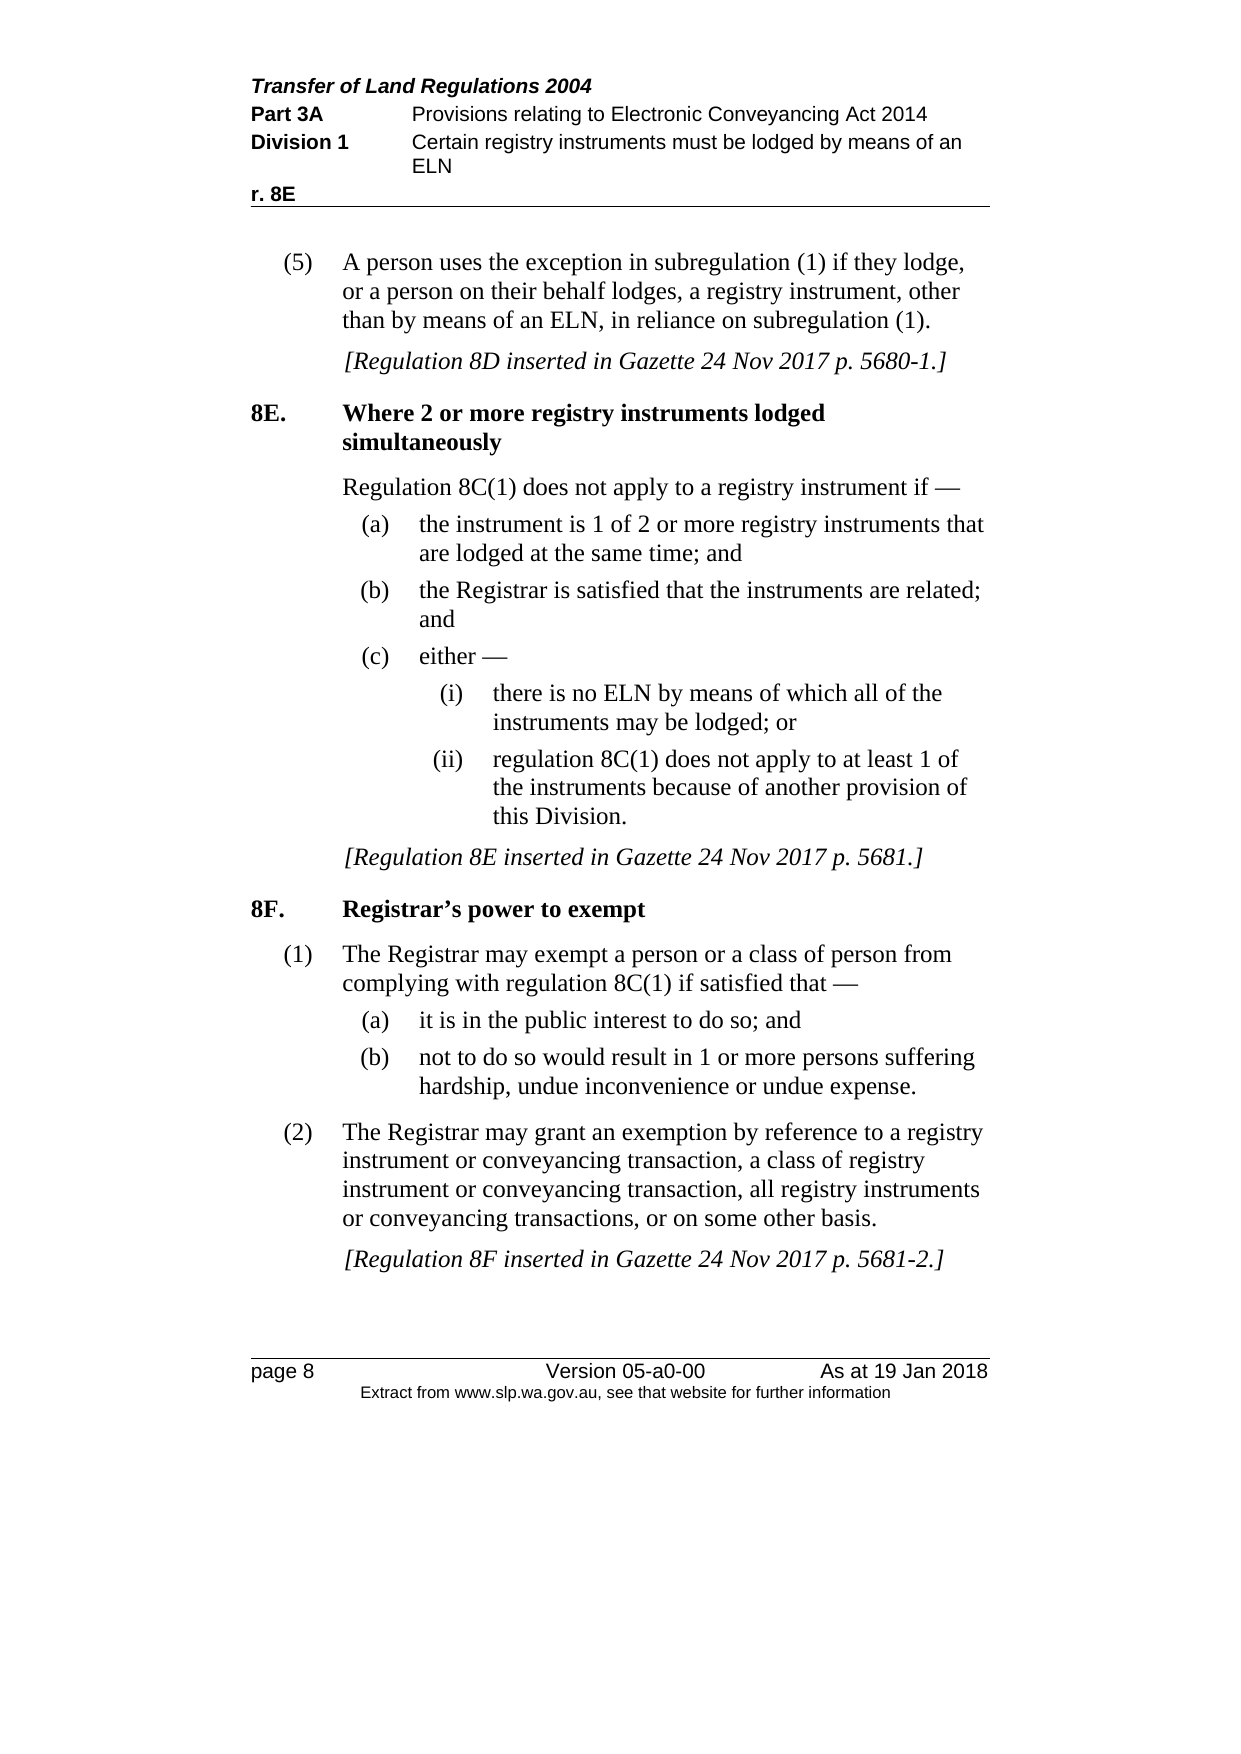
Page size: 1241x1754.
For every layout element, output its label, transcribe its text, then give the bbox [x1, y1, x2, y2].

text [Regulation 8D inserted in Gazette 24 Nov 2017 p. 5680-1.] [251, 346, 990, 375]
text [Regulation 8F inserted in Gazette 24 Nov 2017 p. 5681-2.] [251, 1244, 990, 1273]
subtitle 8F. Registrar’s power to exempt [251, 894, 990, 923]
text (b) the Registrar is satisfied that the instruments are related; and [251, 575, 990, 632]
text [Regulation 8E inserted in Gazette 24 Nov 2017 p. 5681.] [251, 842, 990, 871]
text (i) there is no ELN by means of which all of the instruments may be lodged; or [251, 678, 990, 735]
text (c) either — [251, 641, 990, 669]
text Regulation 8C(1) does not apply to a registry instrument if — [251, 472, 990, 501]
text (5) A person uses the exception in subregulation (1) if they lodge, or a person on their behalf lodges, a registry instrument, other than by means of an ELN, in reliance on subregulation (1). [251, 247, 990, 334]
text (b) not to do so would result in 1 or more persons suffering hardship, undue inconvenience or undue expense. [251, 1042, 990, 1100]
subtitle 8E. Where 2 or more registry instruments lodged simultaneously [251, 398, 990, 455]
text (ii) regulation 8C(1) does not apply to at least 1 of the instruments because of another provision of this Division. [251, 744, 990, 830]
text (1) The Registrar may exempt a person or a class of person from complying with regulation 8C(1) if satisfied that — [251, 939, 990, 997]
text (a) it is in the public interest to do so; and [251, 1005, 990, 1034]
text (a) the instrument is 1 of 2 or more registry instruments that are lodged at the same time; and [251, 509, 990, 567]
text (2) The Registrar may grant an exemption by reference to a registry instrument or conveyancing transaction, a class of registry instrument or conveyancing transaction, all registry instruments or conveyancing transactions, or on some other basis. [251, 1117, 990, 1232]
